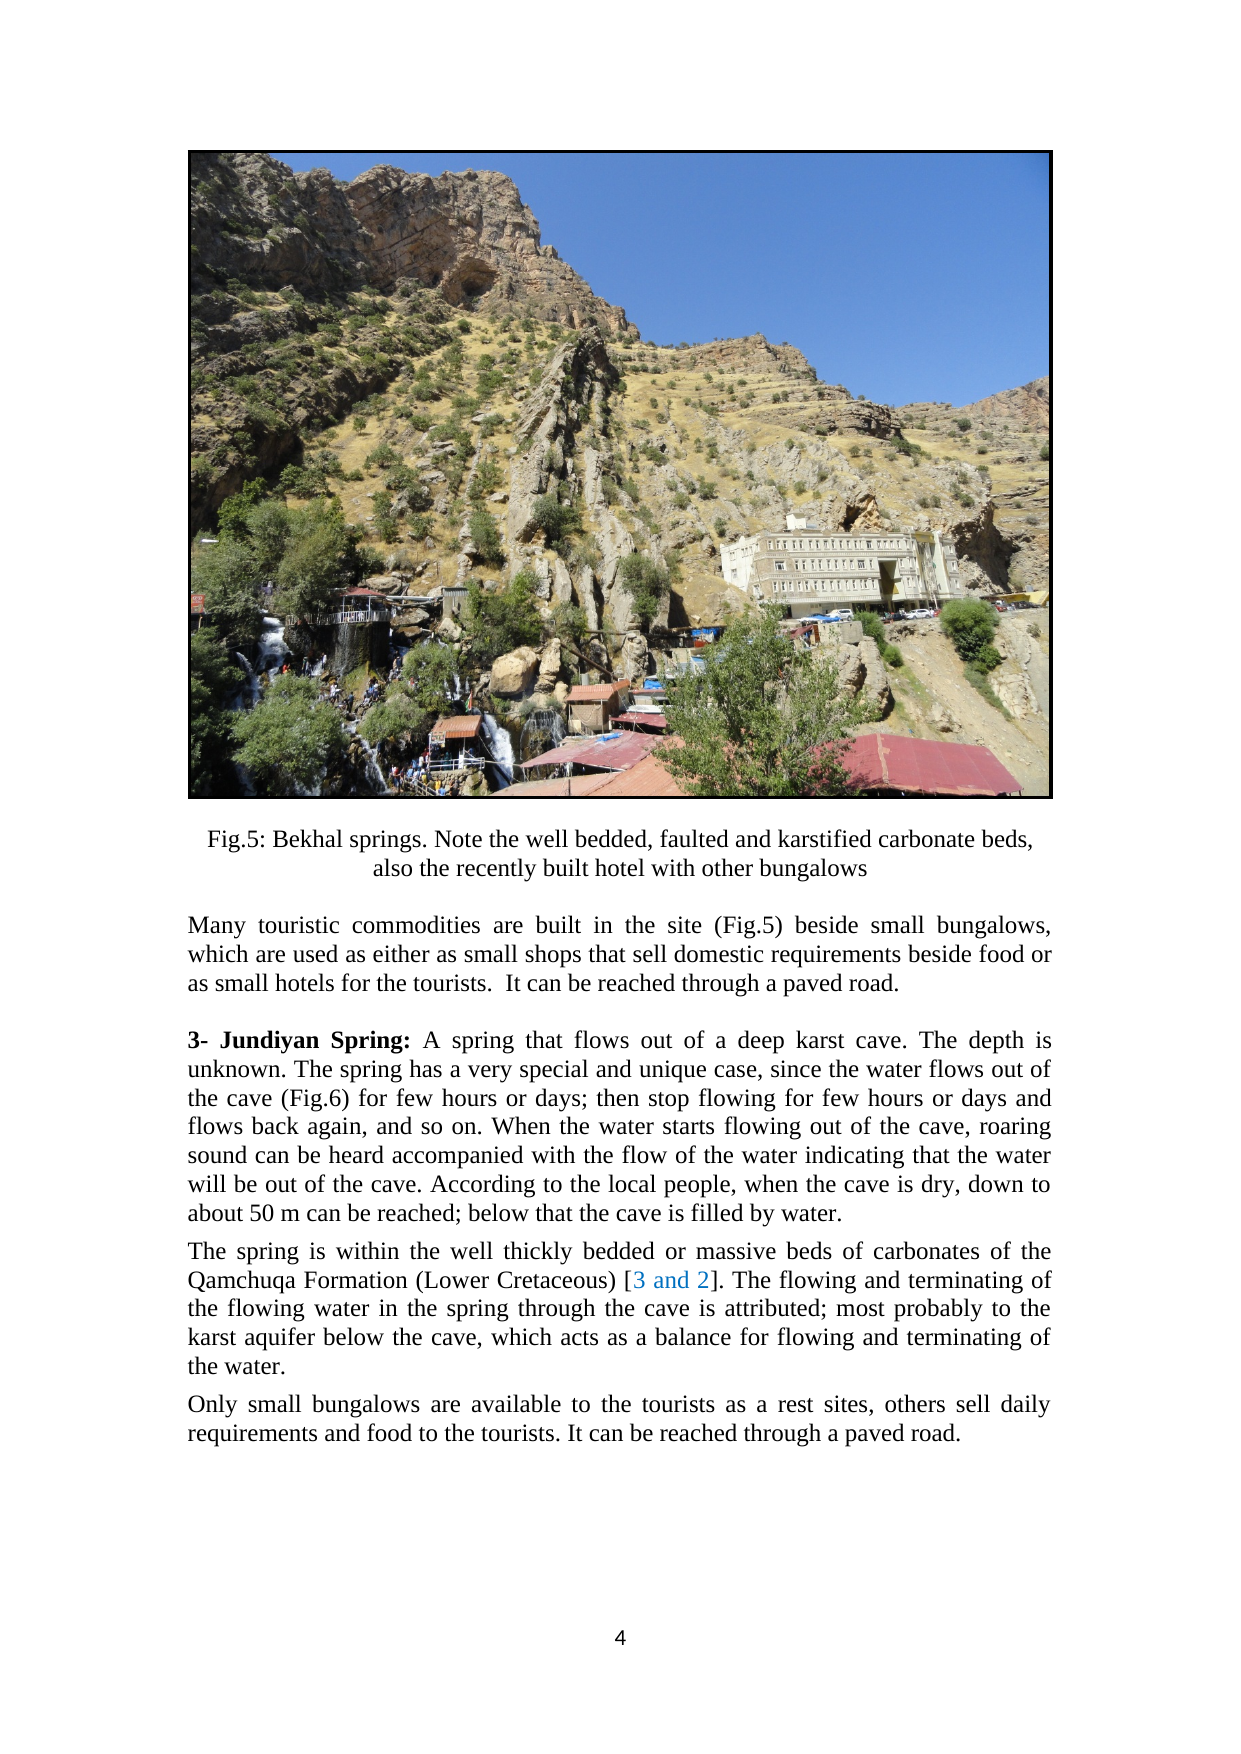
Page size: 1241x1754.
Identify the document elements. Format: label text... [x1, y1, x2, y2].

picture [191, 153, 1049, 796]
text The spring is within the well thickly bedded or massive beds of carbonates of the Qamchuqa Formation (Lower Cretaceous) [3 and 2]. The flowing and terminating of the flowing water in the spring through the cave is attributed; most probably to the karst aquifer below the cave, which acts as a balance for flowing and terminating of the water. [187, 1236, 1053, 1380]
text Many touristic commodities are built in the site (Fig.5) beside small bungalows, which are used as either as small shops that sell domestic requirements beside food or as small hotels for the tourists. It can be reached through a paved road. [187, 910, 1053, 996]
text Fig.5: Bekhal springs. Note the well bedded, faulted and karstified carbonate beds, also the recently built hotel with other bungalows [187, 824, 1053, 881]
text 3- Jundiyan Spring: A spring that flows out of a deep karst cave. The depth is unknown. The spring has a very special and unique case, since the water flows out of the cave (Fig.6) for few hours or days; then stop flowing for few hours or days and flows back again, and so on. When the water starts flowing out of the cave, roaring sound can be heard accompanied with the flow of the water indicating that the water will be out of the cave. According to the local people, when the cave is dry, down to about 50 m can be reached; below that the cave is filled by water. [187, 1025, 1053, 1226]
text Only small bungalows are available to the tourists as a rest sites, others sell daily requirements and food to the tourists. It can be reached through a paved road. [187, 1389, 1053, 1447]
